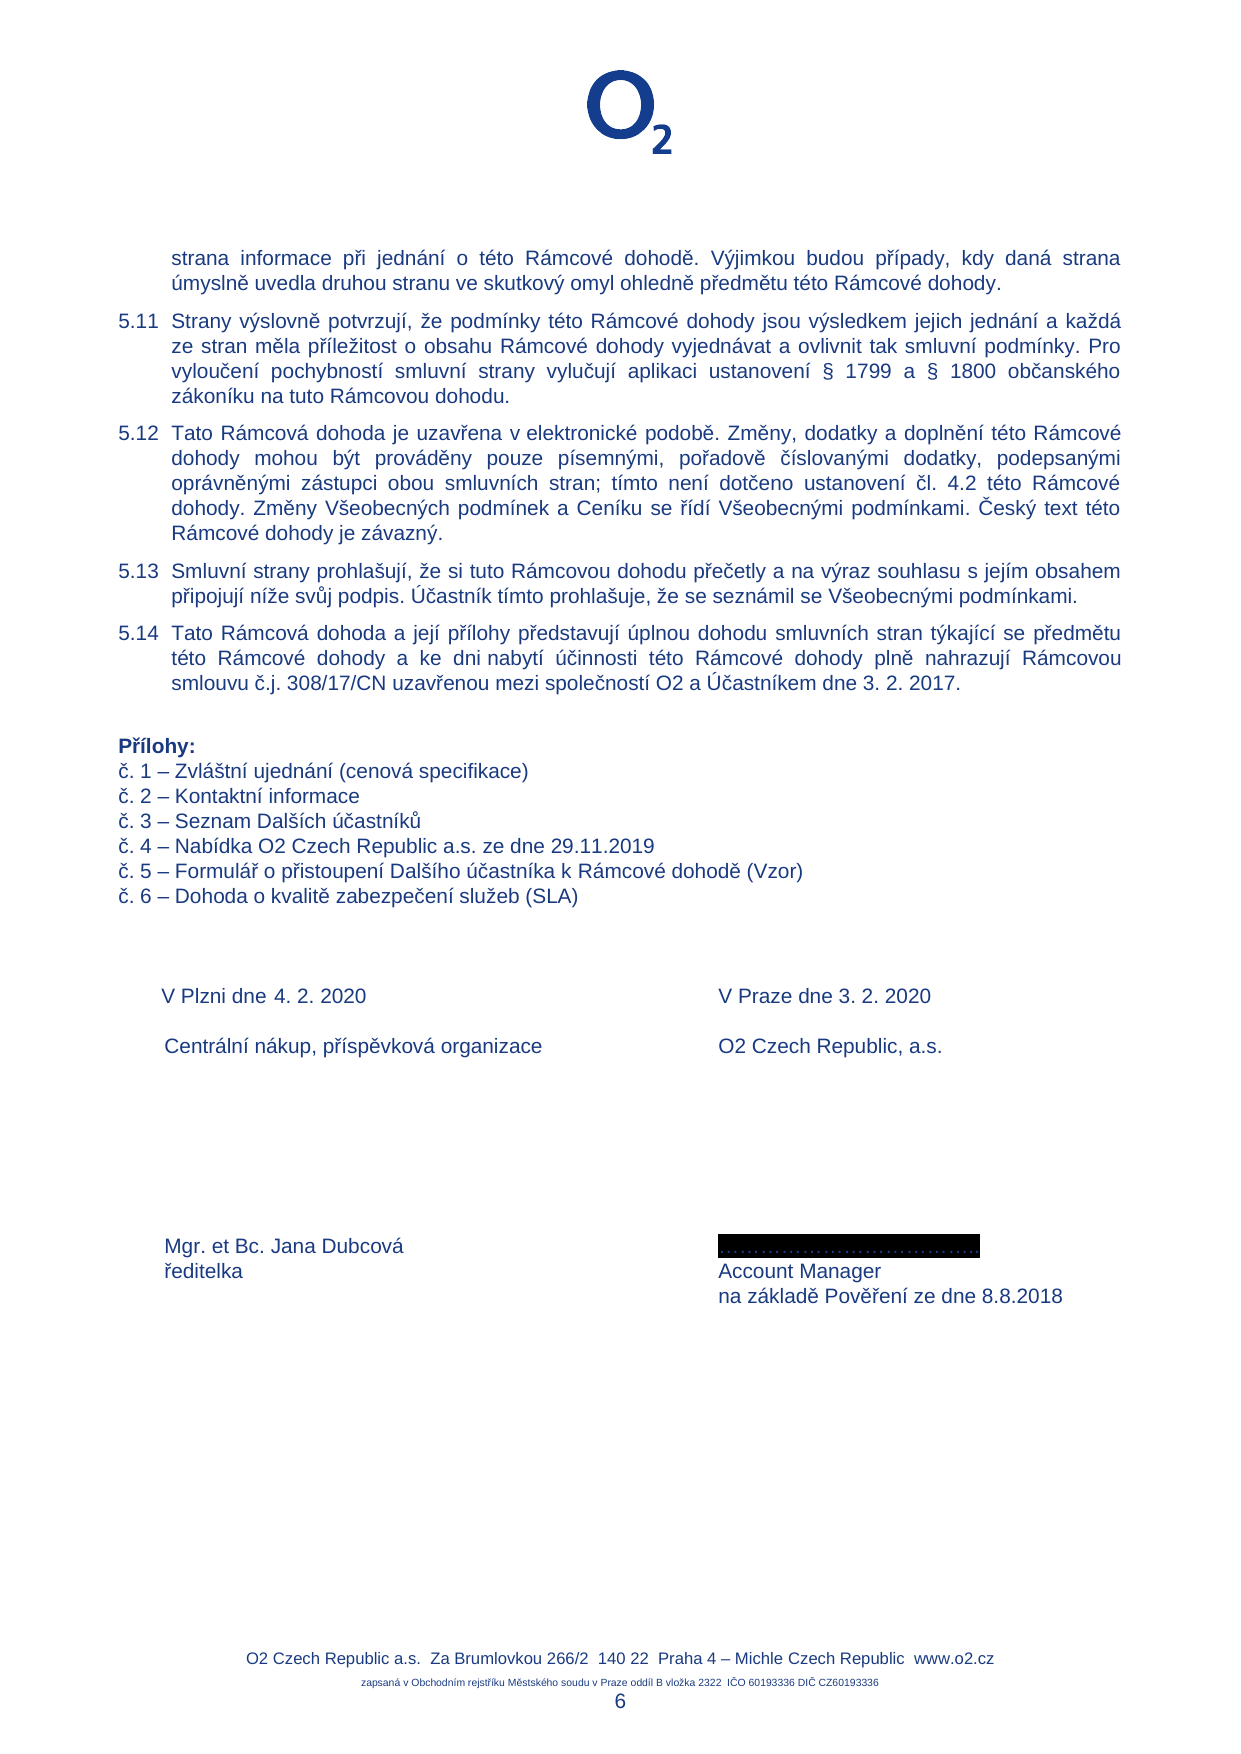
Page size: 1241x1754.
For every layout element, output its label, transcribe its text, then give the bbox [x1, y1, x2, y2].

subtitle Strany výslovně potvrzují, že podmínky této Rámcové dohody jsou výsledkem jejich jednání a každá ze stran měla příležitost o obsahu Rámcové dohody vyjednávat a ovlivnit tak smluvní podmínky. Pro vyloučení pochybností smluvní strany vylučují aplikaci ustanovení § 1799 a § 1800 občanského zákoníku na tuto Rámcovou dohodu. [118, 308, 1122, 408]
text ředitelka Account Manager [118, 1258, 1122, 1283]
text č. 5 – Formulář o přistoupení Dalšího účastníka k Rámcové dohodě (Vzor) [118, 858, 1122, 883]
text č. 6 – Dohoda o kvalitě zabezpečení služeb (SLA) [118, 883, 1122, 908]
subtitle Tato Rámcová dohoda je uzavřena v elektronické podobě. Změny, dodatky a doplnění této Rámcové dohody mohou být prováděny pouze písemnými, pořadově číslovanými dodatky, podepsanými oprávněnými zástupci obou smluvních stran; tímto není dotčeno ustanovení čl. 4.2 této Rámcové dohody. Změny Všeobecných podmínek a Ceníku se řídí Všeobecnými podmínkami. Český text této Rámcové dohody je závazný. [118, 420, 1122, 545]
text Přílohy: [118, 733, 1122, 758]
text č. 4 – Nabídka O2 Czech Republic a.s. ze dne 29.11.2019 [118, 833, 1122, 858]
text Mgr. et Bc. Jana Dubcová ……………………………….. [118, 1233, 1122, 1258]
subtitle Smluvní strany prohlašují, že si tuto Rámcovou dohodu přečetly a na výraz souhlasu s jejím obsahem připojují níže svůj podpis. Účastník tímto prohlašuje, že se seznámil se Všeobecnými podmínkami. [118, 558, 1122, 608]
text č. 1 – Zvláštní ujednání (cenová specifikace) [118, 758, 1122, 783]
text Centrální nákup, příspěvková organizace O2 Czech Republic, a.s. [118, 1033, 1122, 1058]
text V Plzni dne 4. 2. 2020 V Praze dne 3. 2. 2020 [118, 983, 1122, 1008]
subtitle Tato Rámcová dohoda a její přílohy představují úplnou dohodu smluvních stran týkající se předmětu této Rámcové dohody a ke dni nabytí účinnosti této Rámcové dohody plně nahrazují Rámcovou smlouvu č.j. 308/17/CN uzavřenou mezi společností O2 a Účastníkem dne 3. 2. 2017. [118, 620, 1122, 695]
picture [587, 70, 672, 154]
text č. 2 – Kontaktní informace [118, 783, 1122, 808]
text č. 3 – Seznam Dalších účastníků [118, 808, 1122, 833]
text na základě Pověření ze dne 8.8.2018 [118, 1283, 1122, 1308]
